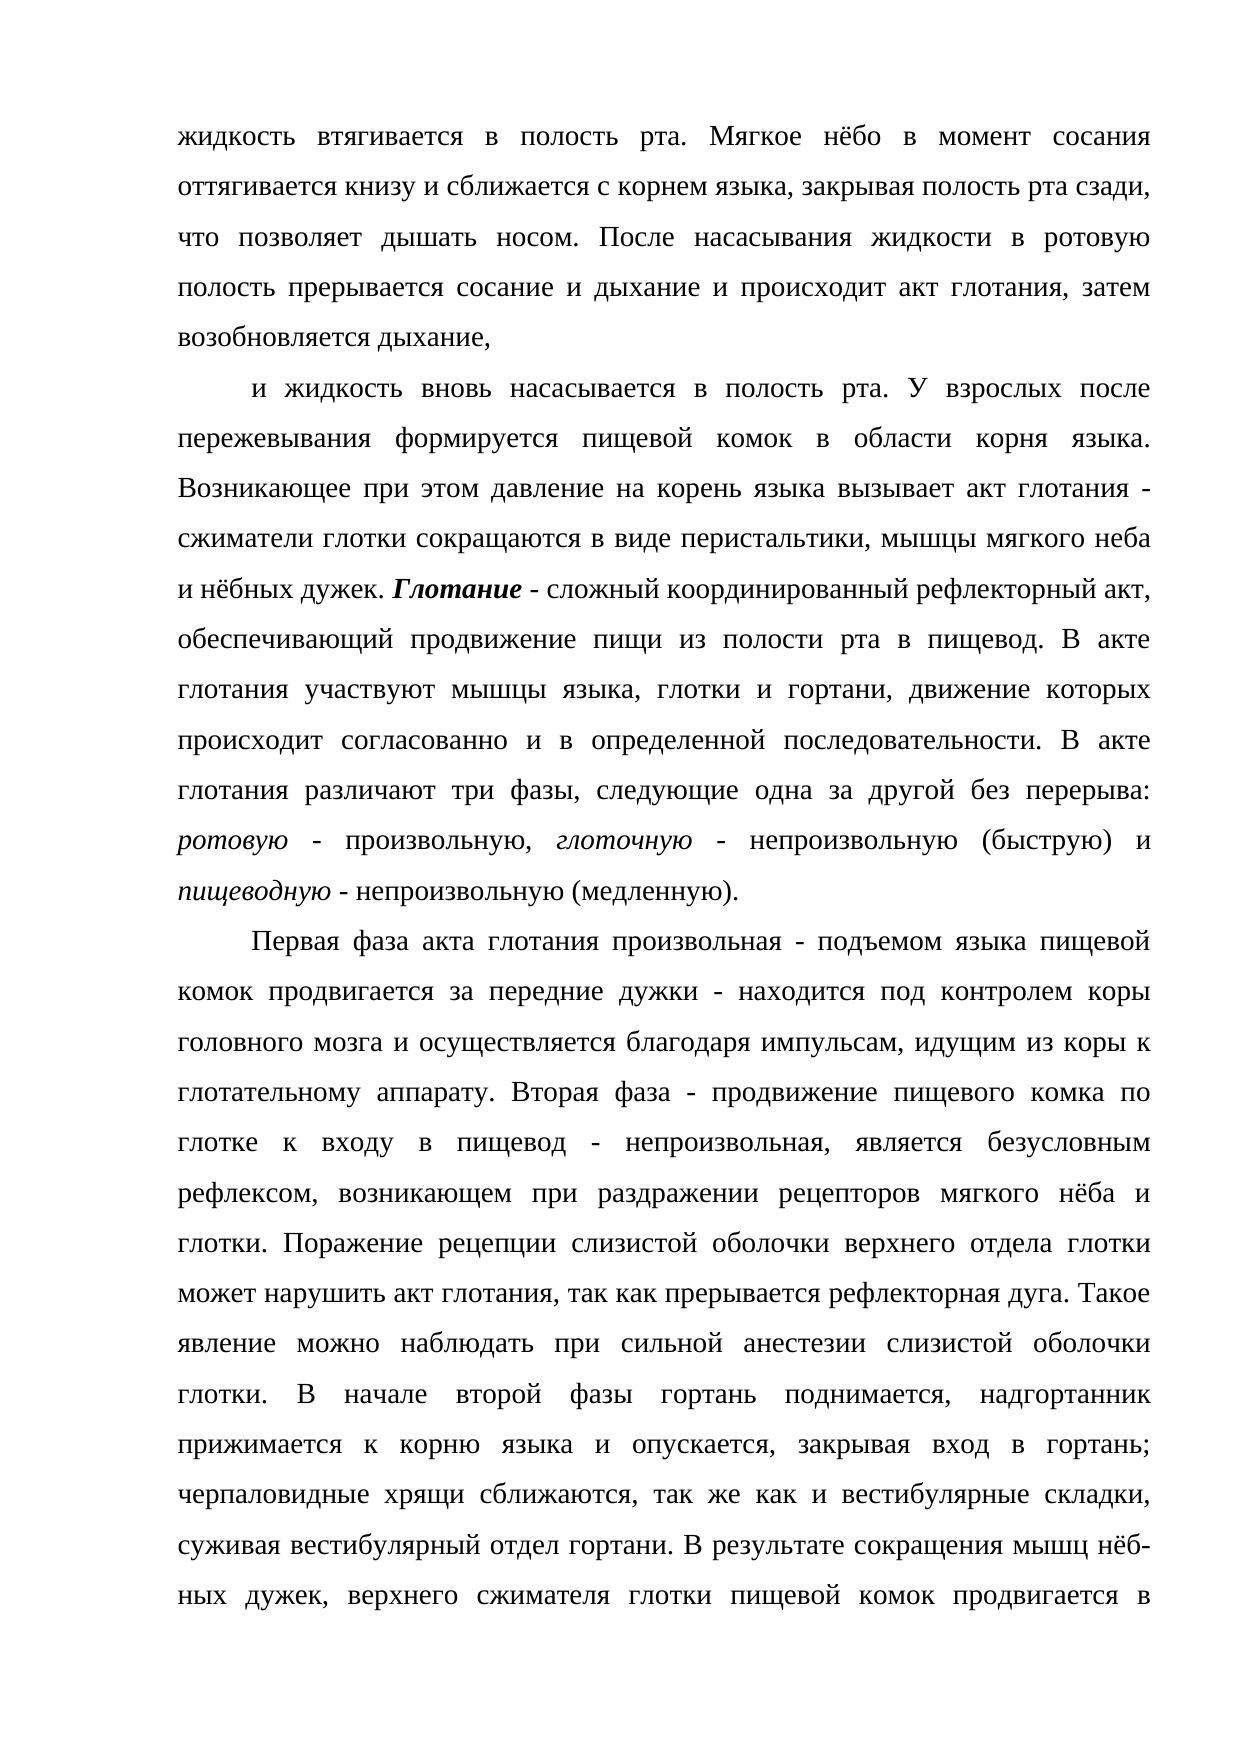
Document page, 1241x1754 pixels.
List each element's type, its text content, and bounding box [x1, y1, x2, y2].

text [177, 923, 1152, 1611]
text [177, 118, 1152, 353]
text и жидкость вновь насасывается в полость рта. У взрослых после пережевывания формируется пищевой комок в области корня языка. Возникающее при этом давление на корень языка вызывает акт глотания - сжиматели глотки сокращаются в виде перистальтики, мышцы мягкого неба и нёбных дужек. Глотание - сложный координированный рефлекторный акт, обеспечивающий продвижение пищи из полости рта в пищевод. В акте глотания участвуют мышцы языка, глотки и гортани, движение которых происходит согласованно и в определенной последовательности. В акте глотания различают три фазы, следующие одна за другой без перерыва: ротовую - произвольную, глоточную - непроизвольную (быструю) и пищеводную - непроизвольную (медленную). [177, 370, 1152, 906]
